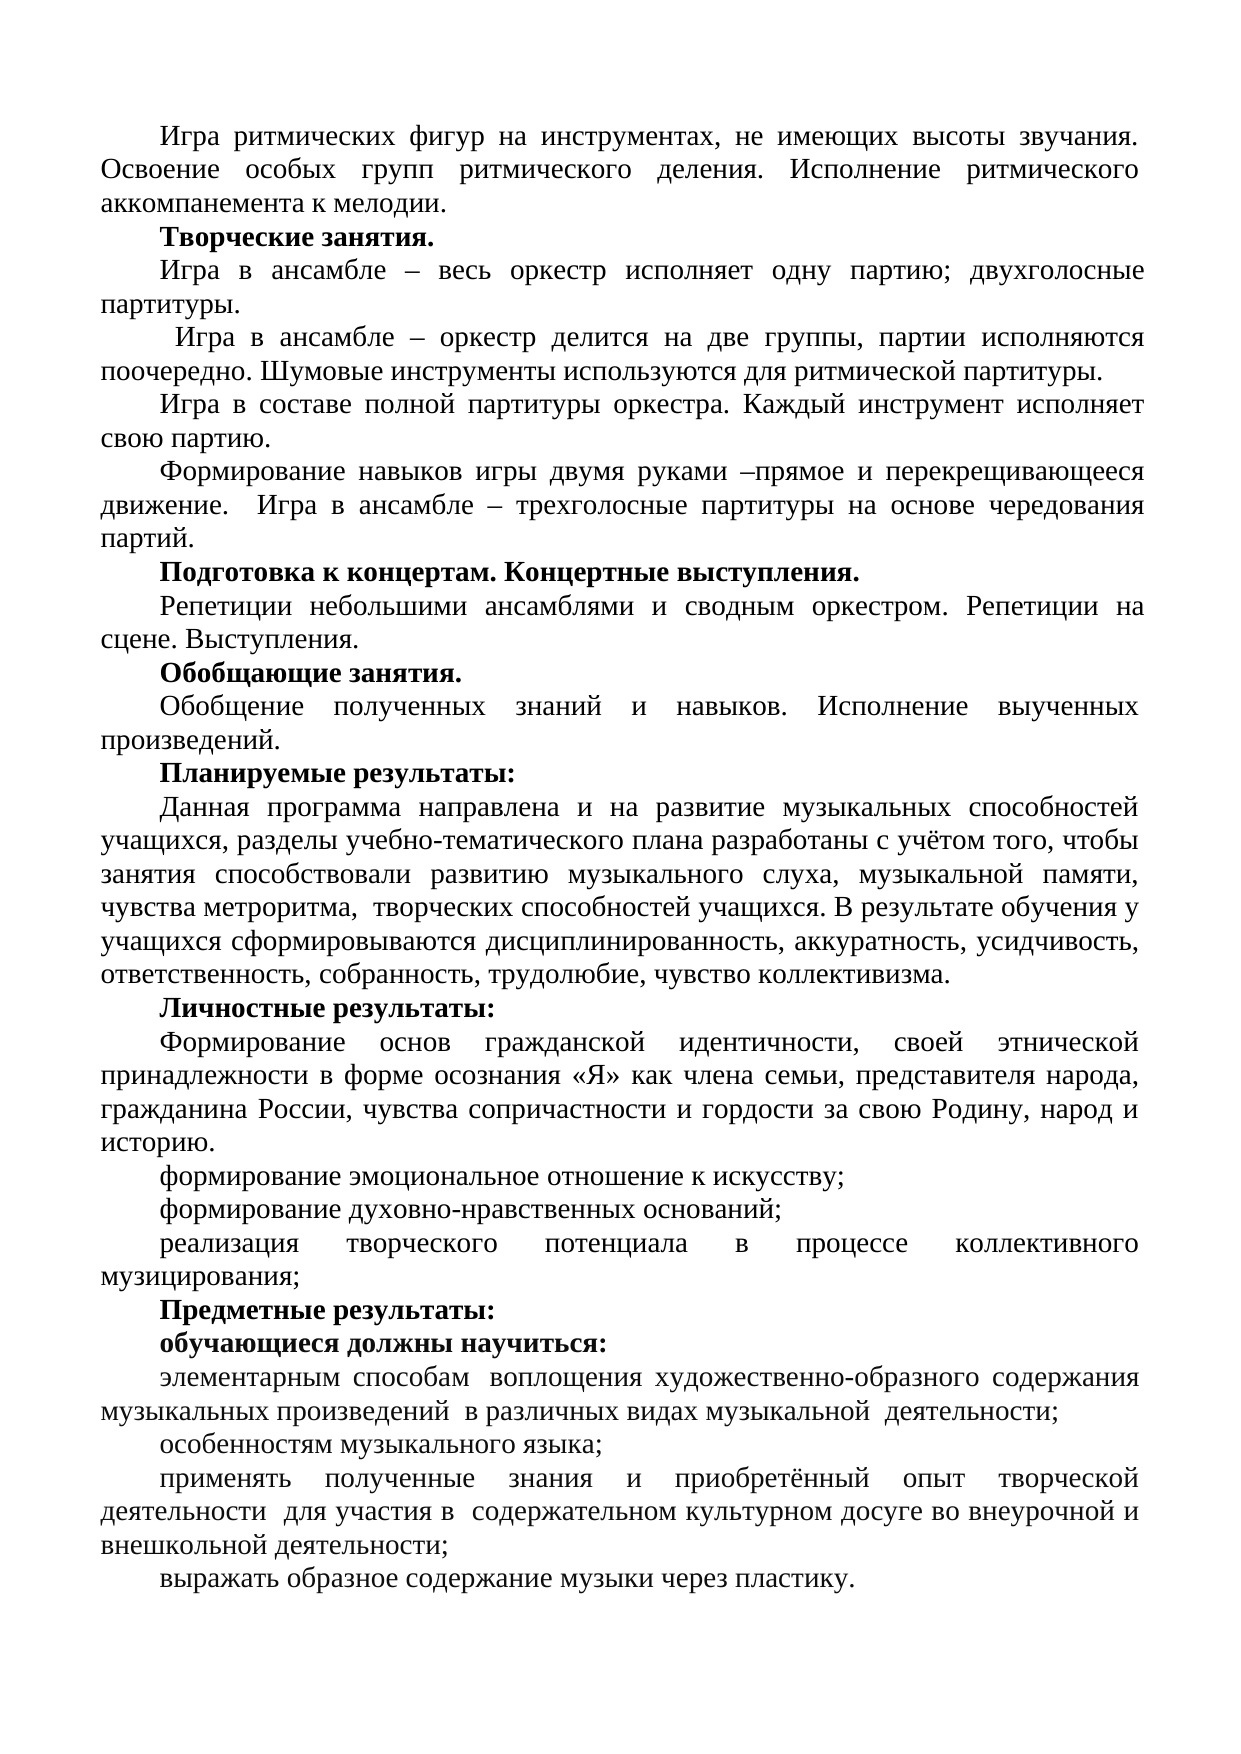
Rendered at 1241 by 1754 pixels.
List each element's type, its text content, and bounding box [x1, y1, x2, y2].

text реализация творческого потенциала в процессе коллективного музицирования; [100, 1225, 1140, 1292]
text Формирование навыков игры двумя руками –прямое и перекрещивающееся движение. Игра в ансамбле – трехголосные партитуры на основе чередования партий. [100, 453, 1146, 554]
text Репетиции небольшими ансамблями и сводным оркестром. Репетиции на сцене. Выступления. [100, 588, 1146, 655]
text формирование эмоциональное отношение к искусству; [100, 1158, 1140, 1191]
text обучающиеся должны научиться: [100, 1326, 1140, 1359]
text Предметные результаты: [100, 1292, 1140, 1326]
text Обобщающие занятия. [100, 655, 1140, 688]
text Обобщение полученных знаний и навыков. Исполнение выученных произведений. [100, 688, 1140, 755]
text Данная программа направлена и на развитие музыкальных способностей учащихся, разделы учебно-тематического плана разработаны с учётом того, чтобы занятия способствовали развитию музыкального слуха, музыкальной памяти, чувства метроритма, творческих способностей учащихся. В результате обучения у учащихся сформировываются дисциплинированность, аккуратность, усидчивость, ответственность, собранность, трудолюбие, чувство коллективизма. [100, 789, 1140, 990]
text Творческие занятия. [100, 219, 1140, 252]
text Формирование основ гражданской идентичности, своей этнической принадлежности в форме осознания «Я» как члена семьи, представителя народа, гражданина России, чувства сопричастности и гордости за свою Родину, народ и историю. [100, 1024, 1140, 1158]
text особенностям музыкального языка; [100, 1426, 1140, 1460]
text формирование духовно-нравственных оснований; [100, 1191, 1140, 1225]
text элементарным способам воплощения художественно-образного содержания музыкальных произведений в различных видах музыкальной деятельности; [100, 1359, 1140, 1426]
text Планируемые результаты: [100, 755, 1140, 789]
text Игра в ансамбле – оркестр делится на две группы, партии исполняются поочередно. Шумовые инструменты используются для ритмической партитуры. [100, 319, 1146, 386]
text Игра в составе полной партитуры оркестра. Каждый инструмент исполняет свою партию. [100, 386, 1146, 453]
text применять полученные знания и приобретённый опыт творческой деятельности для участия в содержательном культурном досуге во внеурочной и внешкольной деятельности; [100, 1460, 1140, 1560]
text выражать образное содержание музыки через пластику. [100, 1560, 1140, 1594]
text Игра ритмических фигур на инструментах, не имеющих высоты звучания. Освоение особых групп ритмического деления. Исполнение ритмического аккомпанемента к мелодии. [100, 118, 1140, 219]
text Личностные результаты: [100, 990, 1140, 1024]
text Подготовка к концертам. Концертные выступления. [100, 554, 1146, 588]
text Игра в ансамбле – весь оркестр исполняет одну партию; двухголосные партитуры. [100, 252, 1146, 319]
